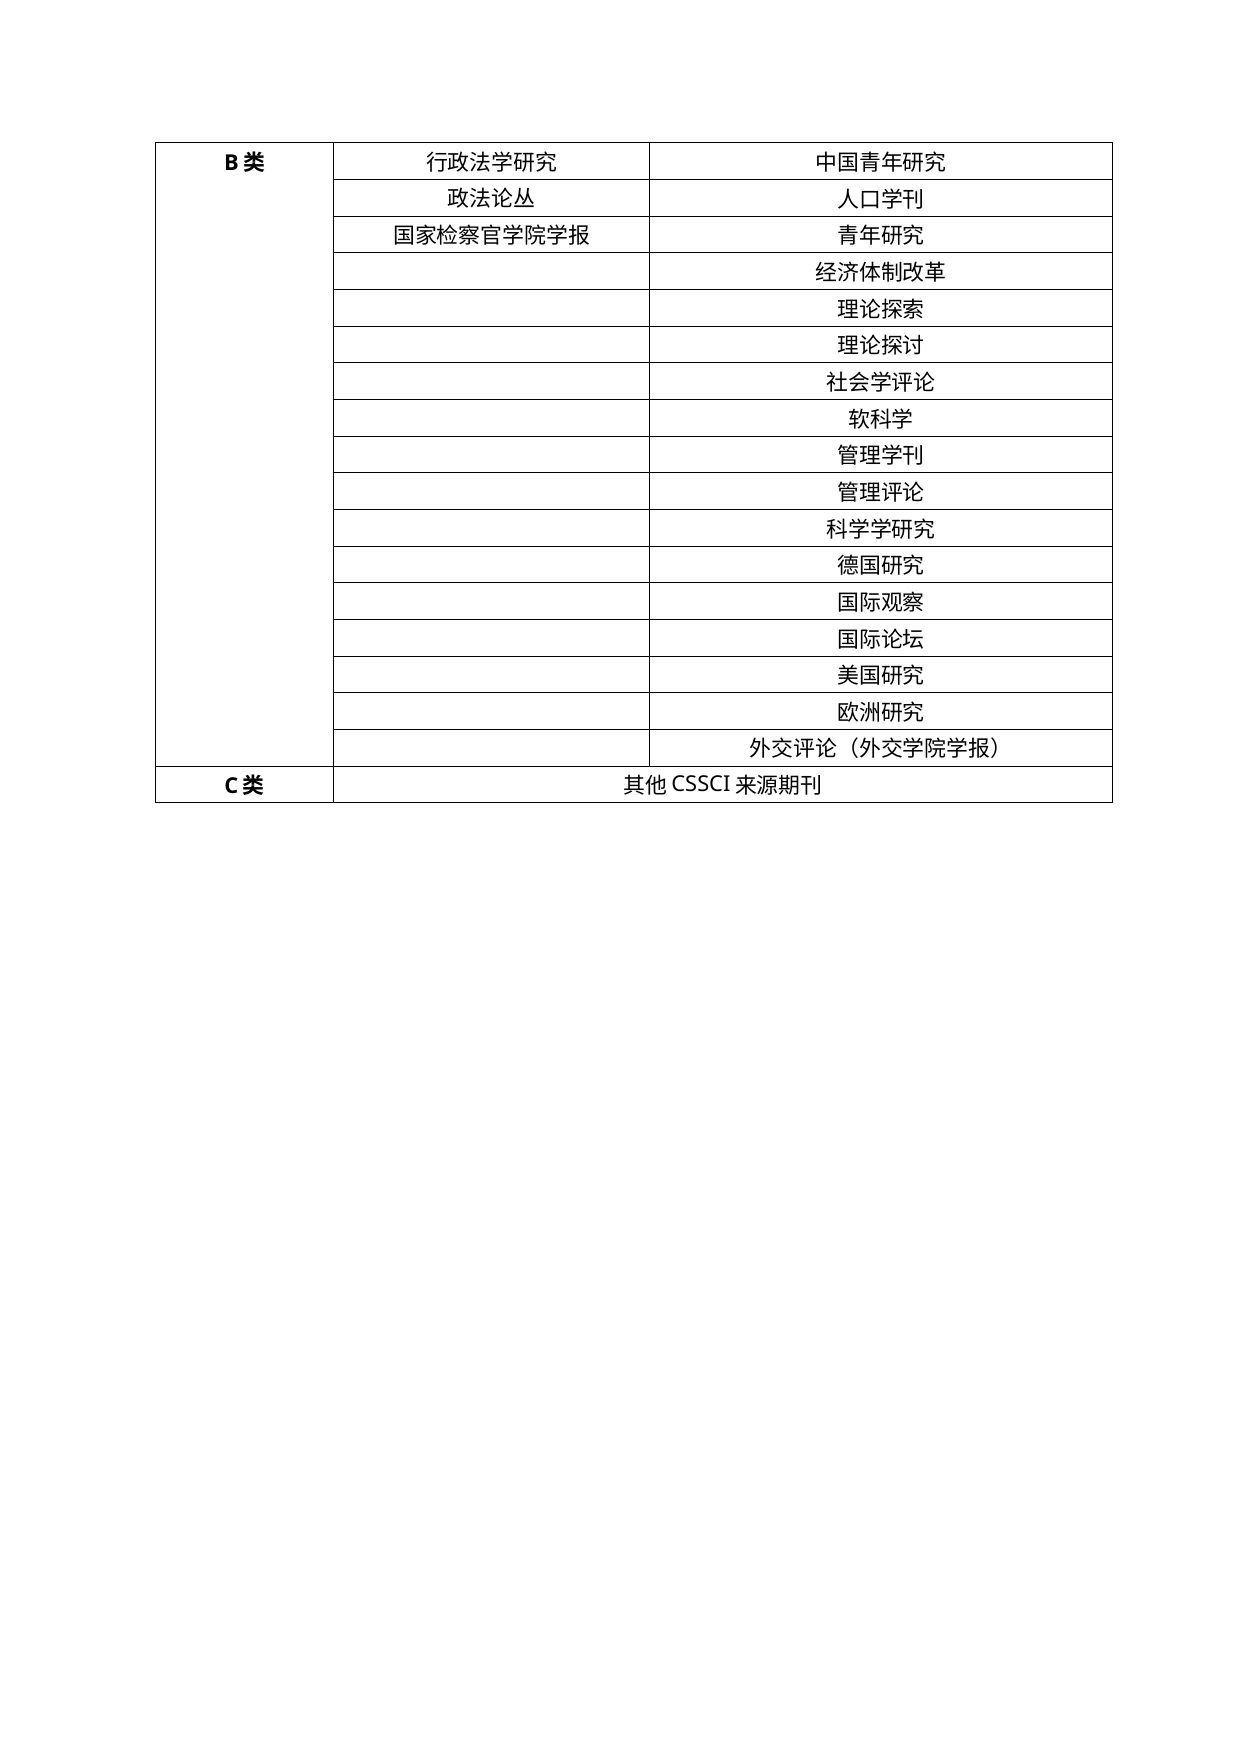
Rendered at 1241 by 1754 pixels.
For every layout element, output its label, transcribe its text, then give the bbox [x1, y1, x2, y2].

table_cell [334, 693, 649, 729]
table_cell C类 [156, 767, 333, 802]
table_cell 科学学研究 [650, 510, 1112, 546]
table_cell 青年研究 [650, 217, 1112, 252]
table_cell [334, 400, 649, 436]
table_cell [334, 253, 649, 289]
table_cell B类 [156, 143, 333, 766]
table_cell 其他CSSCI来源期刊 [334, 767, 1112, 802]
table_cell [334, 473, 649, 509]
table_cell 经济体制改革 [650, 253, 1112, 289]
table_cell 国际观察 [650, 583, 1112, 619]
table_cell 中国青年研究 [650, 143, 1112, 179]
table_cell 美国研究 [650, 657, 1112, 692]
table_cell 政法论丛 [334, 180, 649, 216]
table_cell [334, 657, 649, 692]
table_cell [334, 547, 649, 582]
table_cell 国际论坛 [650, 620, 1112, 656]
table_cell [334, 363, 649, 399]
table_cell 人口学刊 [650, 180, 1112, 216]
table_cell 欧洲研究 [650, 693, 1112, 729]
table_cell 行政法学研究 [334, 143, 649, 179]
table_cell [334, 327, 649, 362]
table_cell 理论探讨 [650, 327, 1112, 362]
table_cell 国家检察官学院学报 [334, 217, 649, 252]
table_cell 社会学评论 [650, 363, 1112, 399]
table_cell 外交评论（外交学院学报） [650, 730, 1112, 766]
table_cell [334, 290, 649, 326]
table_cell 德国研究 [650, 547, 1112, 582]
table_cell [334, 437, 649, 472]
table_cell [334, 510, 649, 546]
table_cell [334, 730, 649, 766]
table_cell 软科学 [650, 400, 1112, 436]
table_cell 管理评论 [650, 473, 1112, 509]
table_cell [334, 620, 649, 656]
table_cell 管理学刊 [650, 437, 1112, 472]
table_cell 理论探索 [650, 290, 1112, 326]
table_cell [334, 583, 649, 619]
